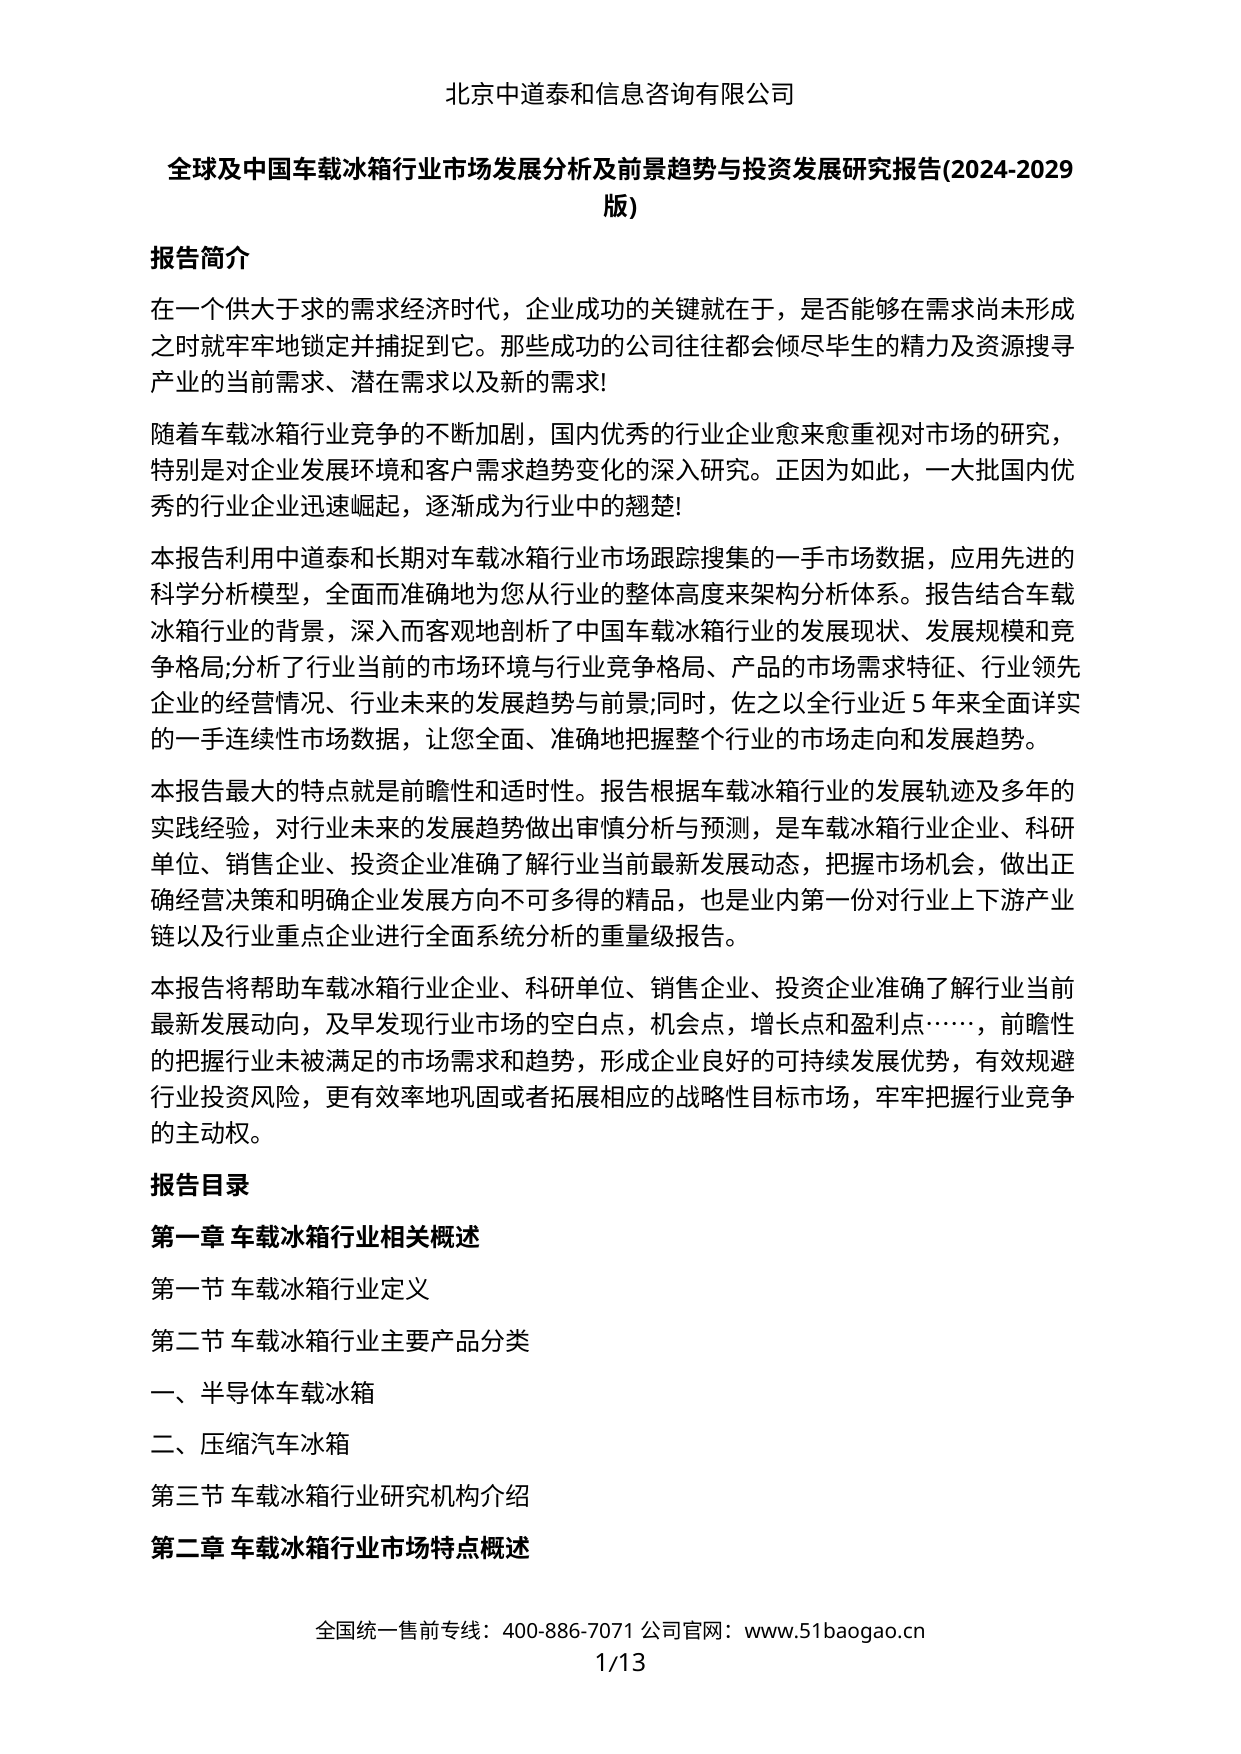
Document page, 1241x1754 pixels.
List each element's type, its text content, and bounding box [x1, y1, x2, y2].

text 第一节 车载冰箱行业定义 [150, 1269, 1090, 1306]
text 本报告最大的特点就是前瞻性和适时性。报告根据车载冰箱行业的发展轨迹及多年的实践经验，对行业未来的发展趋势做出审慎分析与预测，是车载冰箱行业企业、科研单位、销售企业、投资企业准确了解行业当前最新发展动态，把握市场机会，做出正确经营决策和明确企业发展方向不可多得的精品，也是业内第一份对行业上下游产业链以及行业重点企业进行全面系统分析的重量级报告。 [150, 772, 1090, 953]
text 随着车载冰箱行业竞争的不断加剧，国内优秀的行业企业愈来愈重视对市场的研究，特别是对企业发展环境和客户需求趋势变化的深入研究。正因为如此，一大批国内优秀的行业企业迅速崛起，逐渐成为行业中的翘楚! [150, 414, 1090, 523]
text 在一个供大于求的需求经济时代，企业成功的关键就在于，是否能够在需求尚未形成之时就牢牢地锁定并捕捉到它。那些成功的公司往往都会倾尽毕生的精力及资源搜寻产业的当前需求、潜在需求以及新的需求! [150, 290, 1090, 399]
text 全球及中国车载冰箱行业市场发展分析及前景趋势与投资发展研究报告(2024-2029版) [150, 150, 1090, 222]
text 本报告将帮助车载冰箱行业企业、科研单位、销售企业、投资企业准确了解行业当前最新发展动向，及早发现行业市场的空白点，机会点，增长点和盈利点……，前瞻性的把握行业未被满足的市场需求和趋势，形成企业良好的可持续发展优势，有效规避行业投资风险，更有效率地巩固或者拓展相应的战略性目标市场，牢牢把握行业竞争的主动权。 [150, 969, 1090, 1150]
text 一、半导体车载冰箱 [150, 1373, 1090, 1409]
text 第二节 车载冰箱行业主要产品分类 [150, 1321, 1090, 1357]
text 第二章 车载冰箱行业市场特点概述 [150, 1529, 1090, 1565]
text 本报告利用中道泰和长期对车载冰箱行业市场跟踪搜集的一手市场数据，应用先进的科学分析模型，全面而准确地为您从行业的整体高度来架构分析体系。报告结合车载冰箱行业的背景，深入而客观地剖析了中国车载冰箱行业的发展现状、发展规模和竞争格局;分析了行业当前的市场环境与行业竞争格局、产品的市场需求特征、行业领先企业的经营情况、行业未来的发展趋势与前景;同时，佐之以全行业近5年来全面详实的一手连续性市场数据，让您全面、准确地把握整个行业的市场走向和发展趋势。 [150, 539, 1090, 756]
text 第三节 车载冰箱行业研究机构介绍 [150, 1477, 1090, 1513]
text 报告简介 [150, 238, 1090, 274]
text 第一章 车载冰箱行业相关概述 [150, 1217, 1090, 1254]
text 二、压缩汽车冰箱 [150, 1425, 1090, 1461]
text 报告目录 [150, 1166, 1090, 1202]
